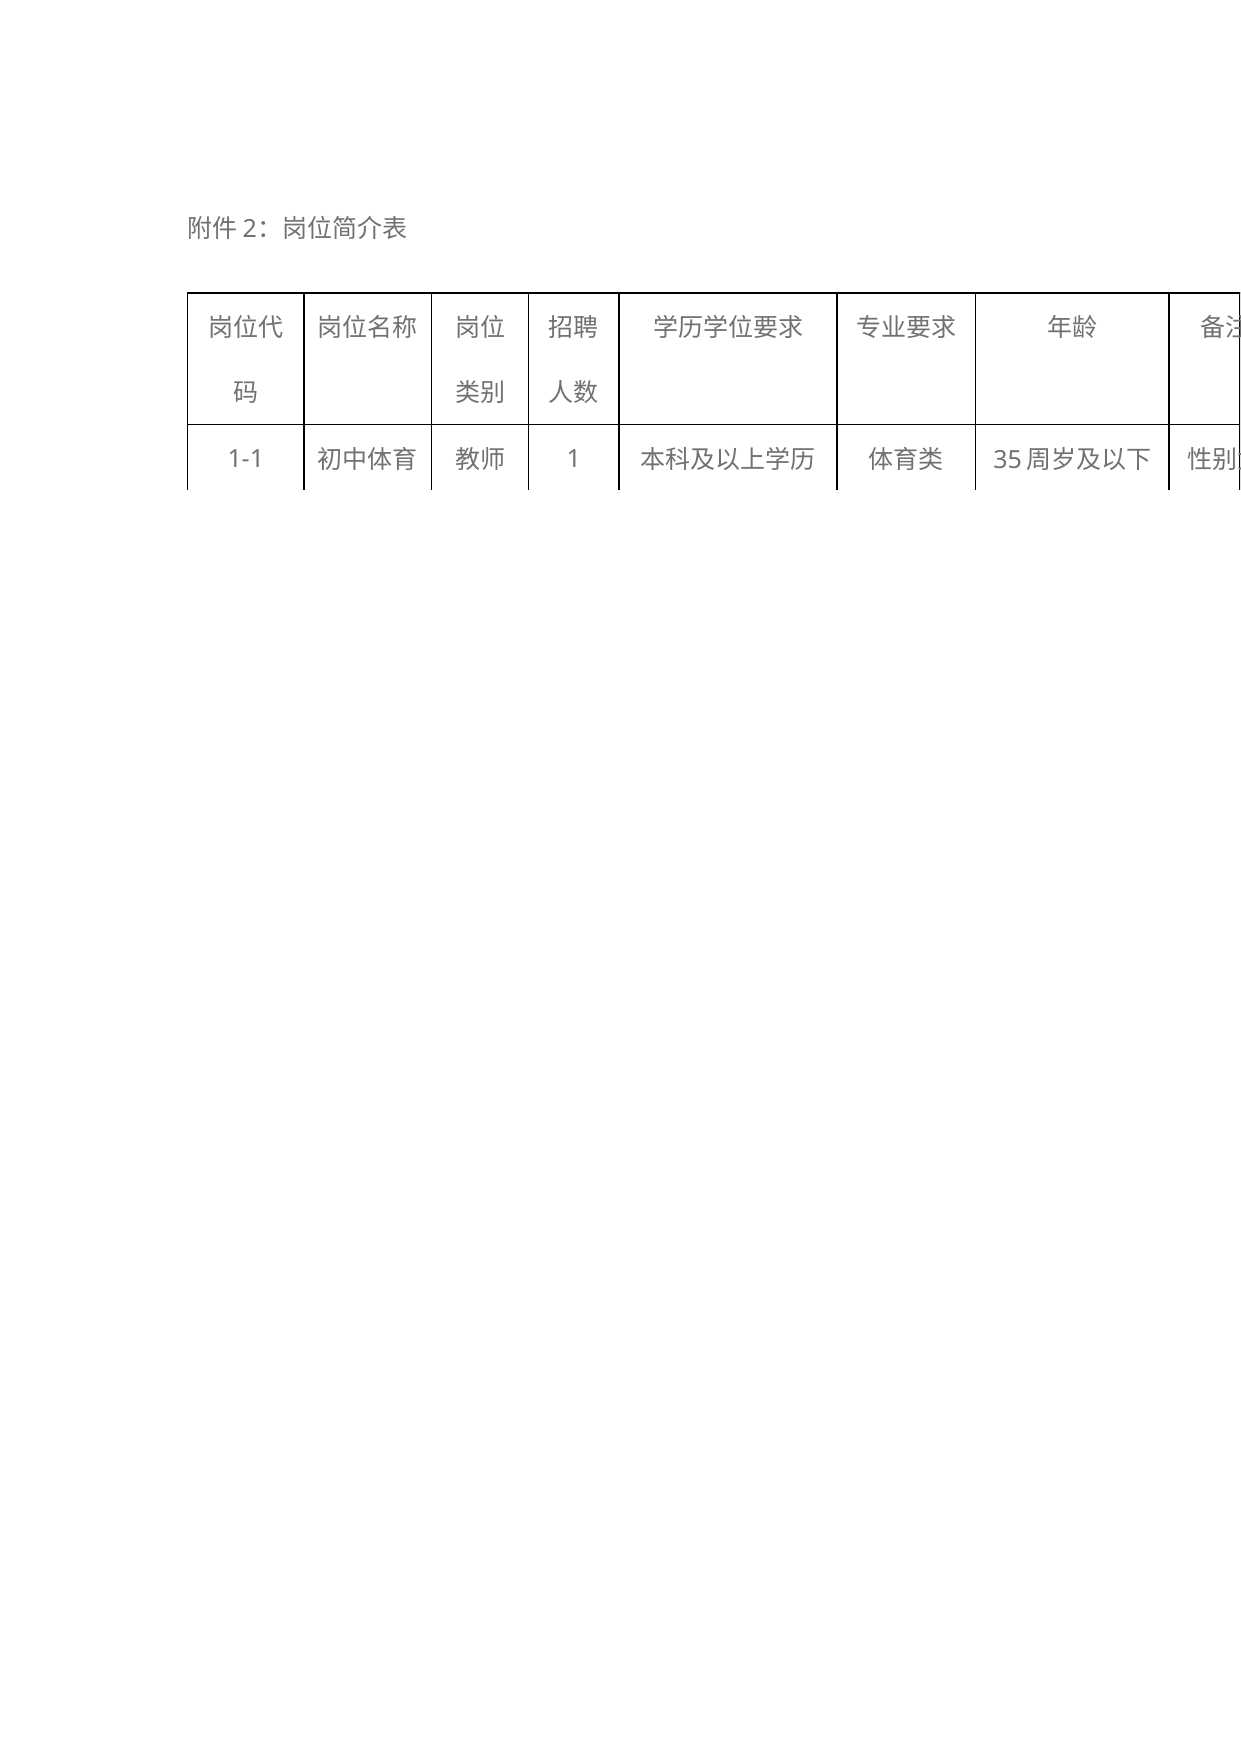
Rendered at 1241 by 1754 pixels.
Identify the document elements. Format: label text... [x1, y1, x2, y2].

table_cell 1 [529, 425, 618, 490]
table_header 专业要求 [838, 294, 975, 423]
table_header 招聘人数 [529, 294, 618, 423]
table_cell 性别女 [1170, 425, 1239, 490]
table_cell 教师 [432, 425, 528, 490]
table_header 岗位代码 [188, 294, 303, 423]
table_header 年龄 [976, 294, 1168, 423]
text 附件2：岗位简介表 [187, 194, 1053, 259]
table_header 学历学位要求 [620, 294, 836, 423]
table_cell 初中体育 [305, 425, 431, 490]
table_header 备注 [1170, 294, 1239, 423]
table_cell 本科及以上学历 [620, 425, 836, 490]
table_header 岗位名称 [305, 294, 431, 423]
table_header 岗位类别 [432, 294, 528, 423]
table_cell 35周岁及以下 [976, 425, 1168, 490]
table_cell 体育类 [838, 425, 975, 490]
table_cell 1-1 [188, 425, 303, 490]
